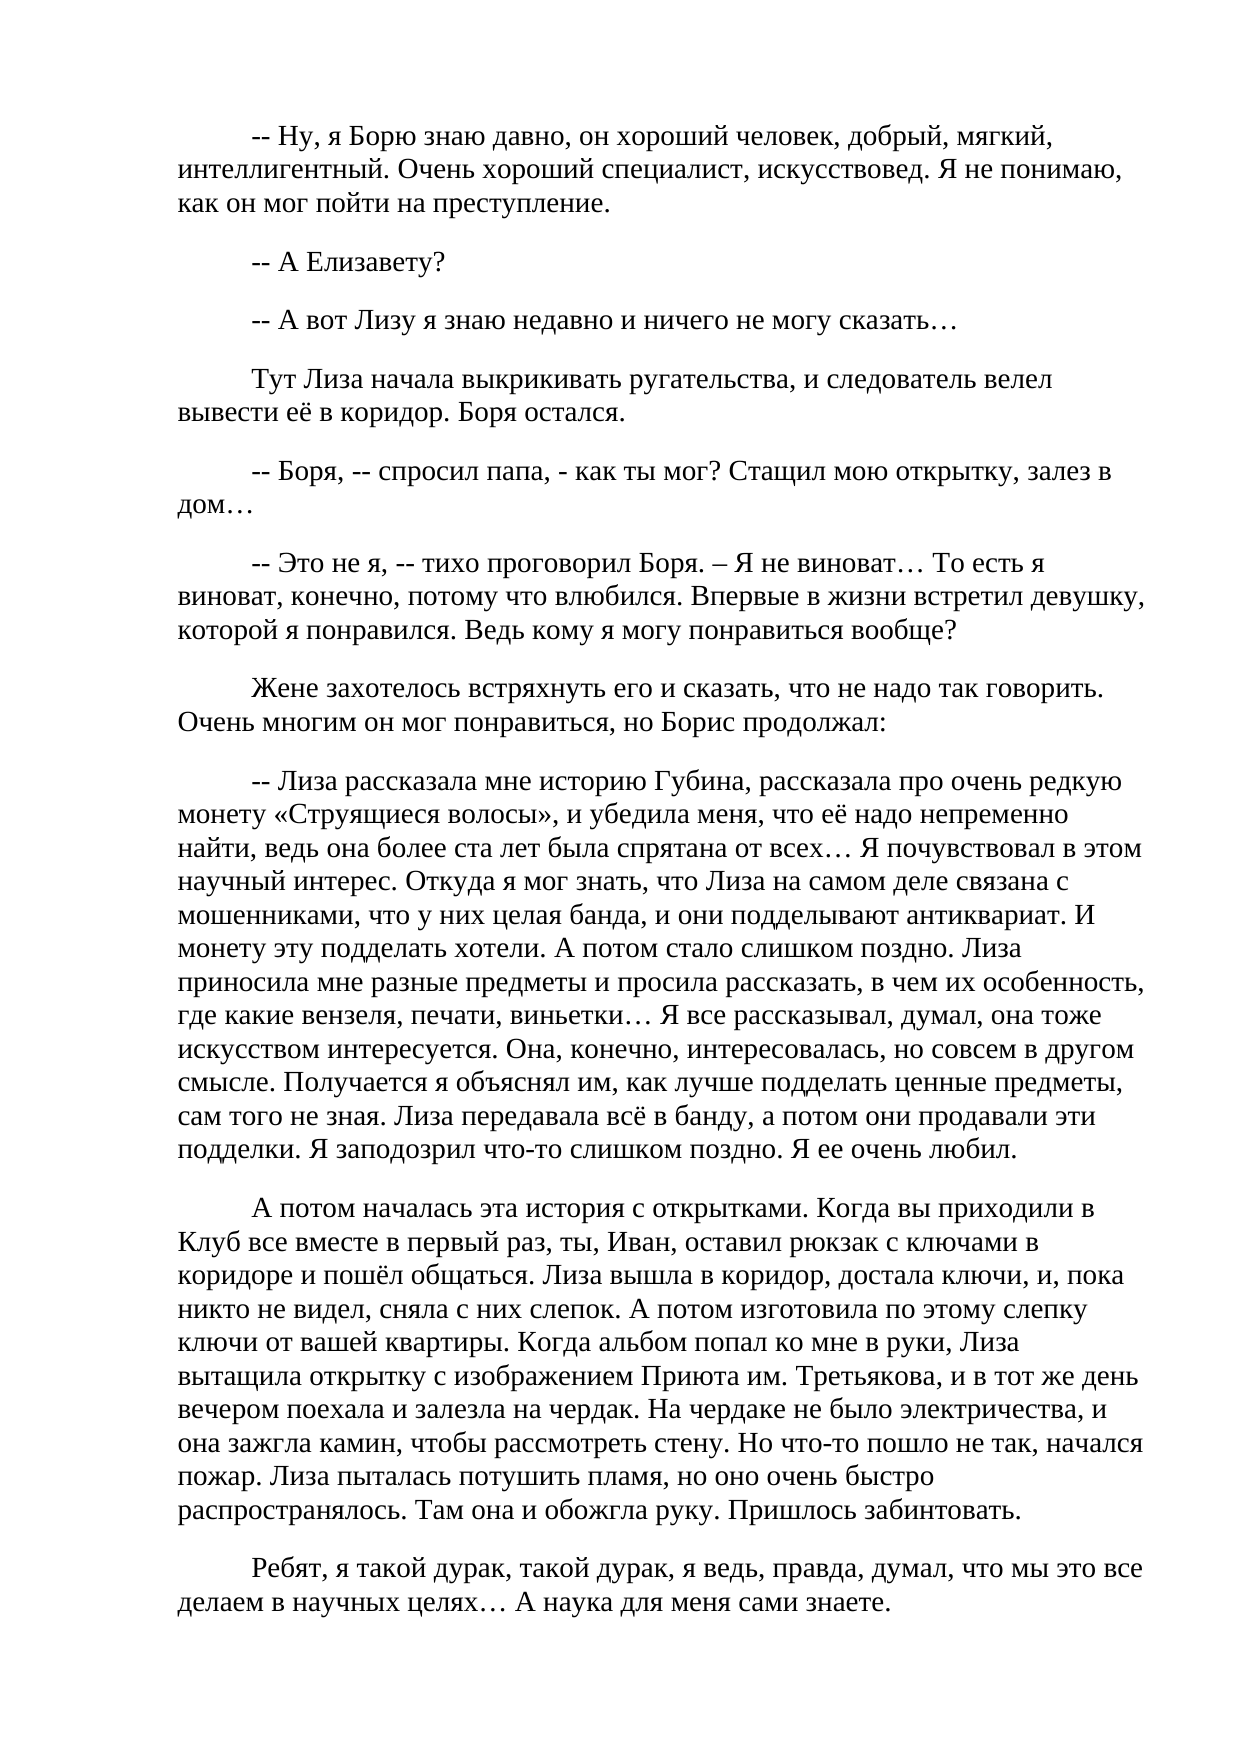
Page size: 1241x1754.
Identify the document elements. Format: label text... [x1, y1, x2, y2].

text -- А Елизавету? [177, 244, 1152, 277]
text Ребят, я такой дурак, такой дурак, я ведь, правда, думал, что мы это все делаем в научных целях… А наука для меня сами знаете. [177, 1551, 1152, 1618]
text Жене захотелось встряхнуть его и сказать, что не надо так говорить. Очень многим он мог понравиться, но Борис продолжал: [177, 671, 1152, 738]
text А потом началась эта история с открытками. Когда вы приходили в Клуб все вместе в первый раз, ты, Иван, оставил рюкзак с ключами в коридоре и пошёл общаться. Лиза вышла в коридор, достала ключи, и, пока никто не видел, сняла с них слепок. А потом изготовила по этому слепку ключи от вашей квартиры. Когда альбом попал ко мне в руки, Лиза вытащила открытку с изображением Приюта им. Третьякова, и в тот же день вечером поехала и залезла на чердак. На чердаке не было электричества, и она зажгла камин, чтобы рассмотреть стену. Но что-то пошло не так, начался пожар. Лиза пыталась потушить пламя, но оно очень быстро распространялось. Там она и обожгла руку. Пришлось забинтовать. [177, 1190, 1152, 1526]
text -- А вот Лизу я знаю недавно и ничего не могу сказать… [177, 302, 1152, 336]
text -- Боря, -- спросил папа, - как ты мог? Стащил мою открытку, залез в дом… [177, 453, 1152, 520]
text -- Это не я, -- тихо проговорил Боря. – Я не виноват… То есть я виноват, конечно, потому что влюбился. Впервые в жизни встретил девушку, которой я понравился. Ведь кому я могу понравиться вообще? [177, 545, 1152, 646]
text Тут Лиза начала выкрикивать ругательства, и следователь велел вывести её в коридор. Боря остался. [177, 361, 1152, 428]
text -- Ну, я Борю знаю давно, он хороший человек, добрый, мягкий, интеллигентный. Очень хороший специалист, искусствовед. Я не понимаю, как он мог пойти на преступление. [177, 118, 1152, 219]
text -- Лиза рассказала мне историю Губина, рассказала про очень редкую монету «Струящиеся волосы», и убедила меня, что её надо непременно найти, ведь она более ста лет была спрятана от всех… Я почувствовал в этом научный интерес. Откуда я мог знать, что Лиза на самом деле связана с мошенниками, что у них целая банда, и они подделывают антиквариат. И монету эту подделать хотели. А потом стало слишком поздно. Лиза приносила мне разные предметы и просила рассказать, в чем их особенность, где какие вензеля, печати, виньетки… Я все рассказывал, думал, она тоже искусством интересуется. Она, конечно, интересовалась, но совсем в другом смысле. Получается я объяснял им, как лучше подделать ценные предметы, сам того не зная. Лиза передавала всё в банду, а потом они продавали эти подделки. Я заподозрил что-то слишком поздно. Я ее очень любил. [177, 763, 1152, 1165]
